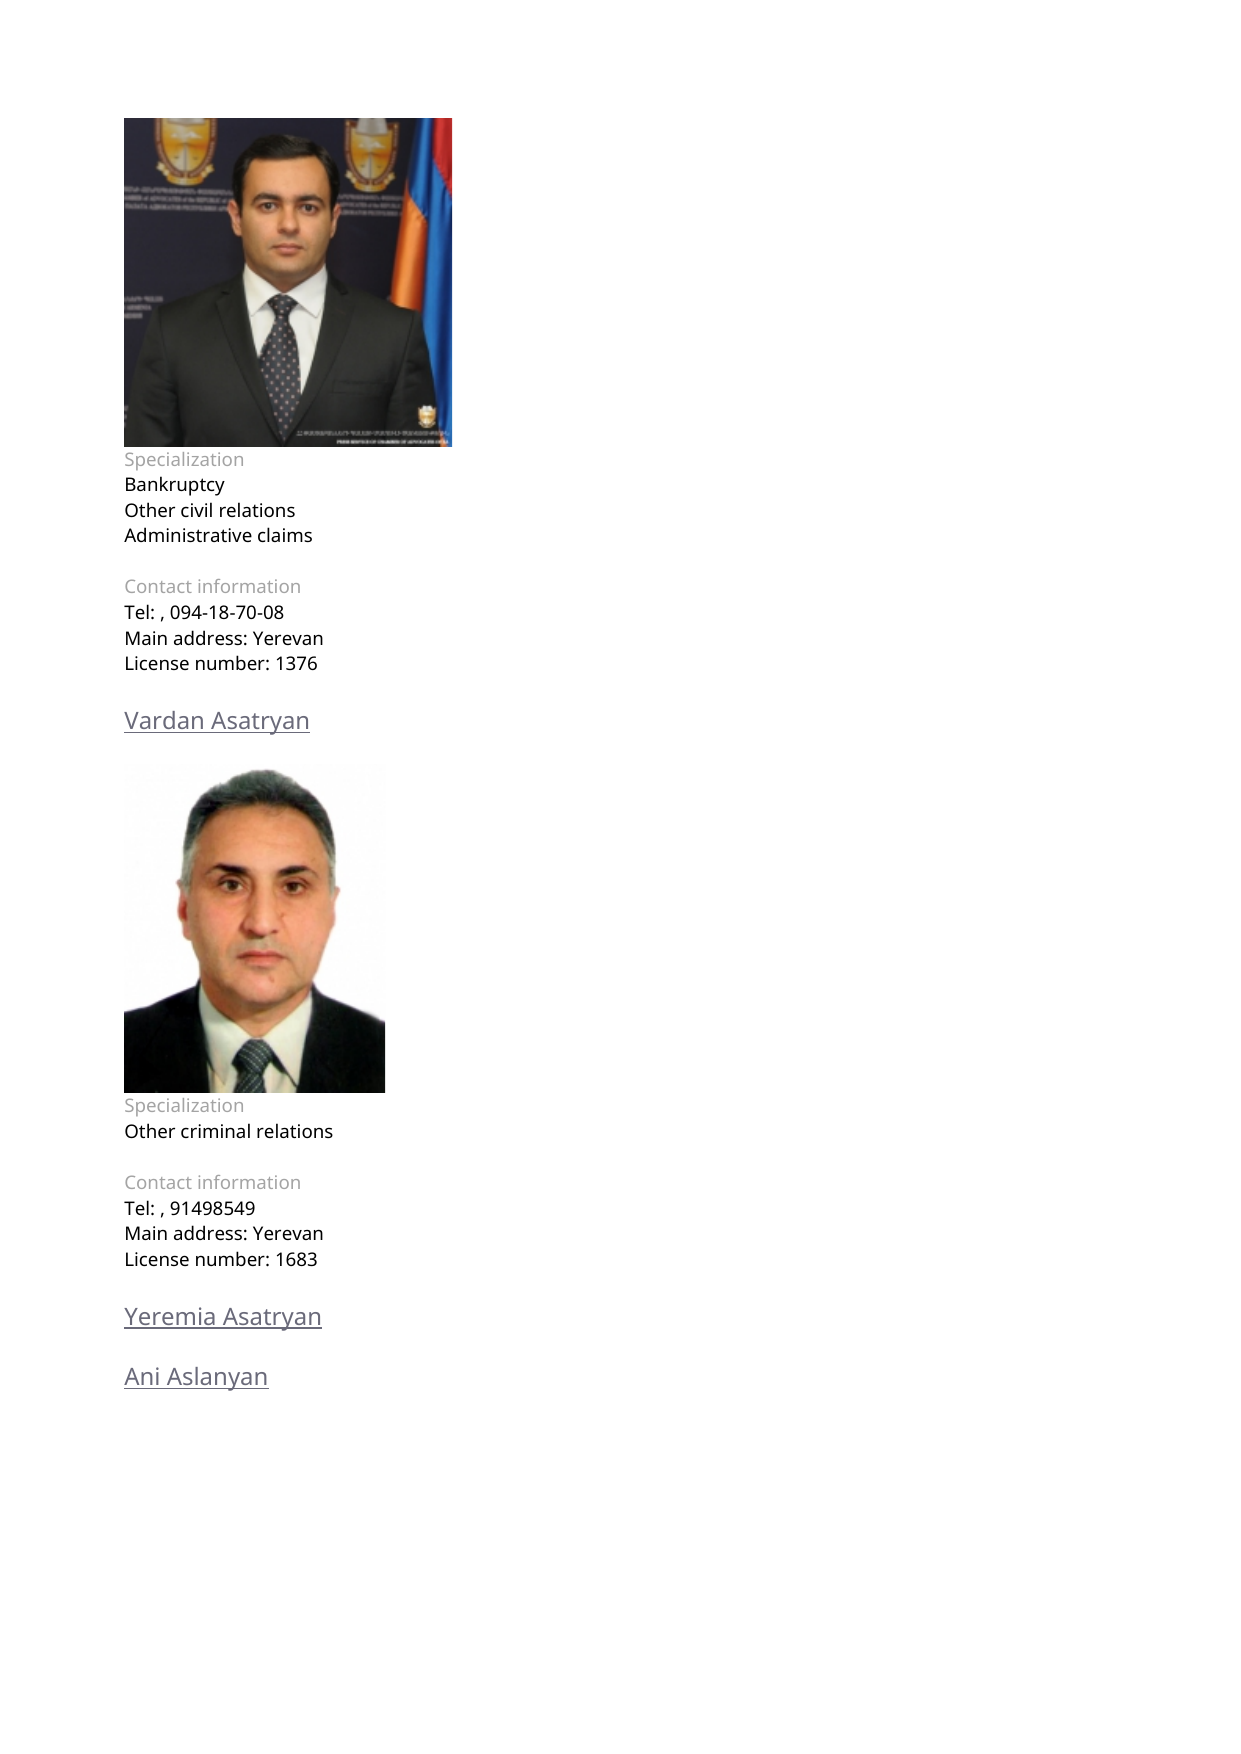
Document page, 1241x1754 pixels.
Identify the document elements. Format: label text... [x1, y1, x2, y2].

text Ani Aslanyan [124, 1360, 1092, 1421]
picture [124, 118, 453, 447]
text Specialization Bankruptcy Other civil relations Administrative claims Contact information Tel: , 094-18-70-08 Main address: Yerevan License number: 1376 [124, 446, 1092, 704]
text Yeremia Asatryan [124, 1299, 1092, 1360]
text Specialization Other criminal relations Contact information Tel: , 91498549 Main address: Yerevan License number: 1683 [124, 1093, 1092, 1299]
picture [124, 764, 386, 1093]
text Vardan Asatryan [124, 704, 1092, 764]
